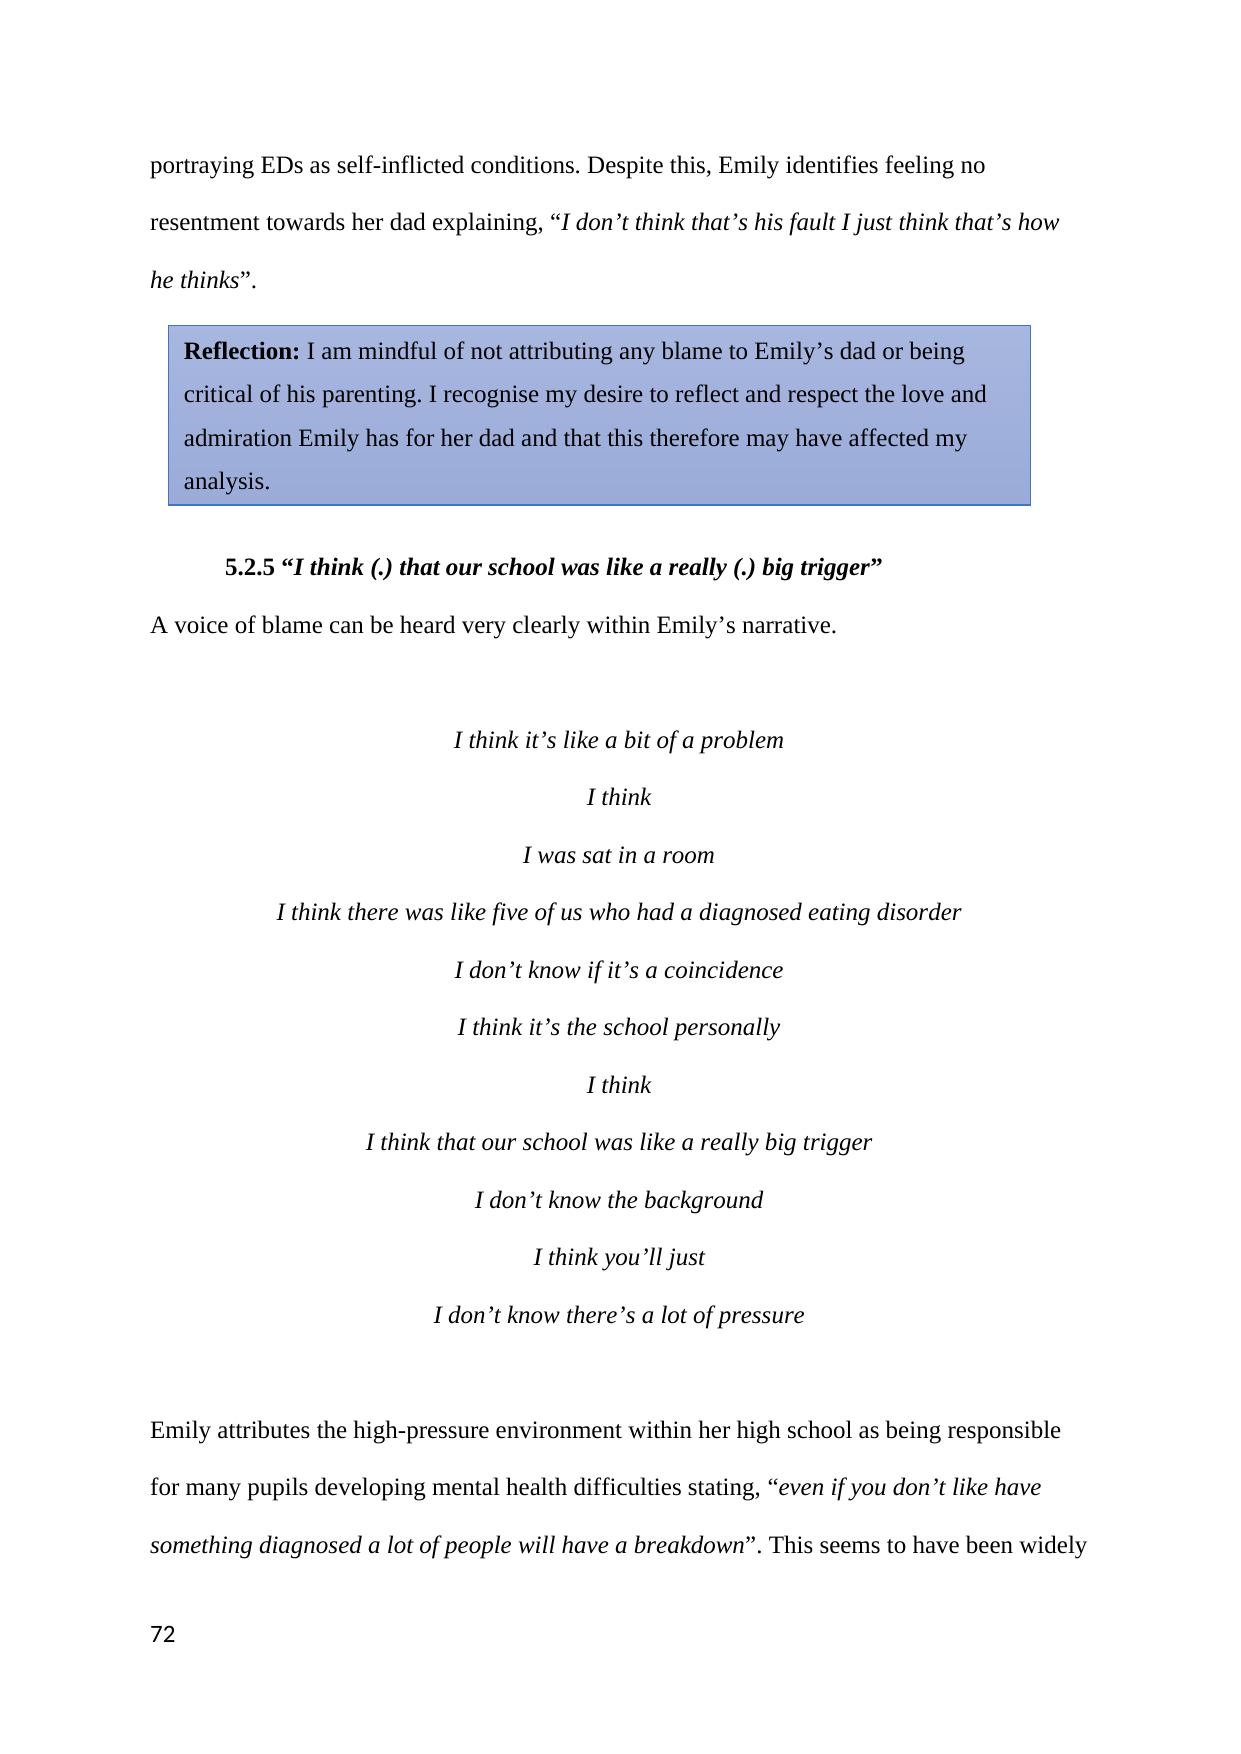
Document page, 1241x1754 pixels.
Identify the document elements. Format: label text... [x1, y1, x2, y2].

text 5.2.5 “I think (.) that our school was like a really (.) big trigger” [225, 552, 1090, 581]
text I think [150, 782, 1090, 811]
text I think there was like five of us who had a diagnosed eating disorder [150, 897, 1090, 926]
text I think that our school was like a really big trigger [150, 1127, 1090, 1156]
text I think you’ll just [150, 1242, 1090, 1271]
text I think it’s the school personally [150, 1012, 1090, 1041]
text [150, 150, 1090, 294]
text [150, 1415, 1090, 1559]
text I don’t know there’s a lot of pressure [150, 1300, 1090, 1329]
text I don’t know the background [150, 1185, 1090, 1214]
text A voice of blame can be heard very clearly within Emily’s narrative. [150, 610, 1090, 639]
text I was sat in a room [150, 840, 1090, 869]
text I don’t know if it’s a coincidence [150, 955, 1090, 984]
text I think [150, 1070, 1090, 1099]
text I think it’s like a bit of a problem [150, 725, 1090, 754]
